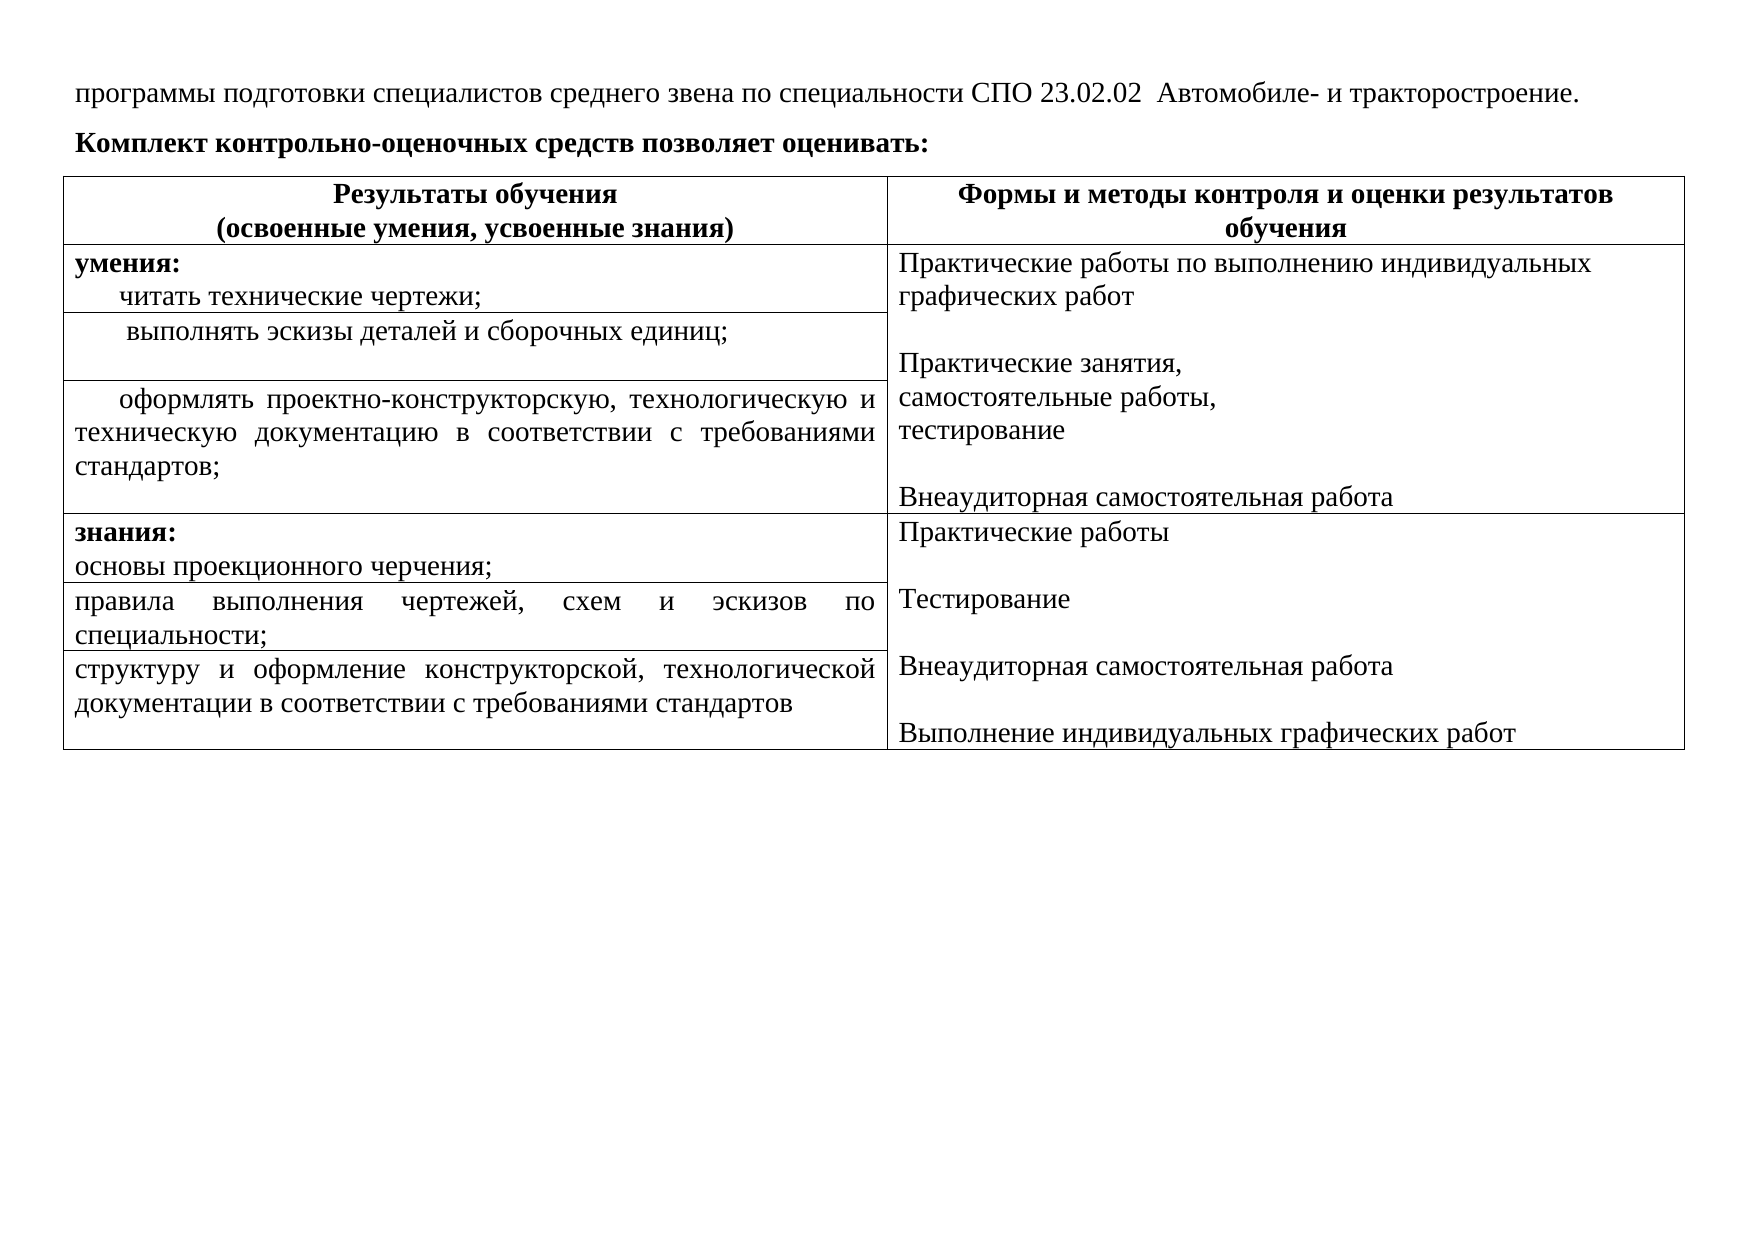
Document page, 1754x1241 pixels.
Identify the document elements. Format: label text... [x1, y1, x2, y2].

text программы подготовки специалистов среднего звена по специальности СПО 23.02.02 Автомобиле- и тракторостроение. Комплект контрольно-оценочных средств позволяет оценивать: [75, 75, 1679, 159]
table_cell структуру и оформление конструкторской, технологической документации в соответствии с требованиями стандартов [64, 651, 887, 749]
table_cell знания: основы проекционного черчения; [64, 514, 887, 582]
table_cell правила выполнения чертежей, схем и эскизов по специальности; [64, 583, 887, 650]
table_cell умения: читать технические чертежи; [64, 245, 887, 312]
table_header Результаты обучения (освоенные умения, усвоенные знания) [64, 177, 887, 244]
table_cell выполнять эскизы деталей и сборочных единиц; [64, 313, 887, 380]
table_header Формы и методы контроля и оценки результатов обучения [888, 177, 1684, 244]
table_cell Практические работы Тестирование Внеаудиторная самостоятельная работа Выполнение индивидуальных графических работ [888, 514, 1684, 749]
table_cell оформлять проектно-конструкторскую, технологическую и техническую документацию в соответствии с требованиями стандартов; [64, 381, 887, 513]
table_cell Практические работы по выполнению индивидуальных графических работ Практические занятия, самостоятельные работы, тестирование Внеаудиторная самостоятельная работа [888, 245, 1684, 513]
